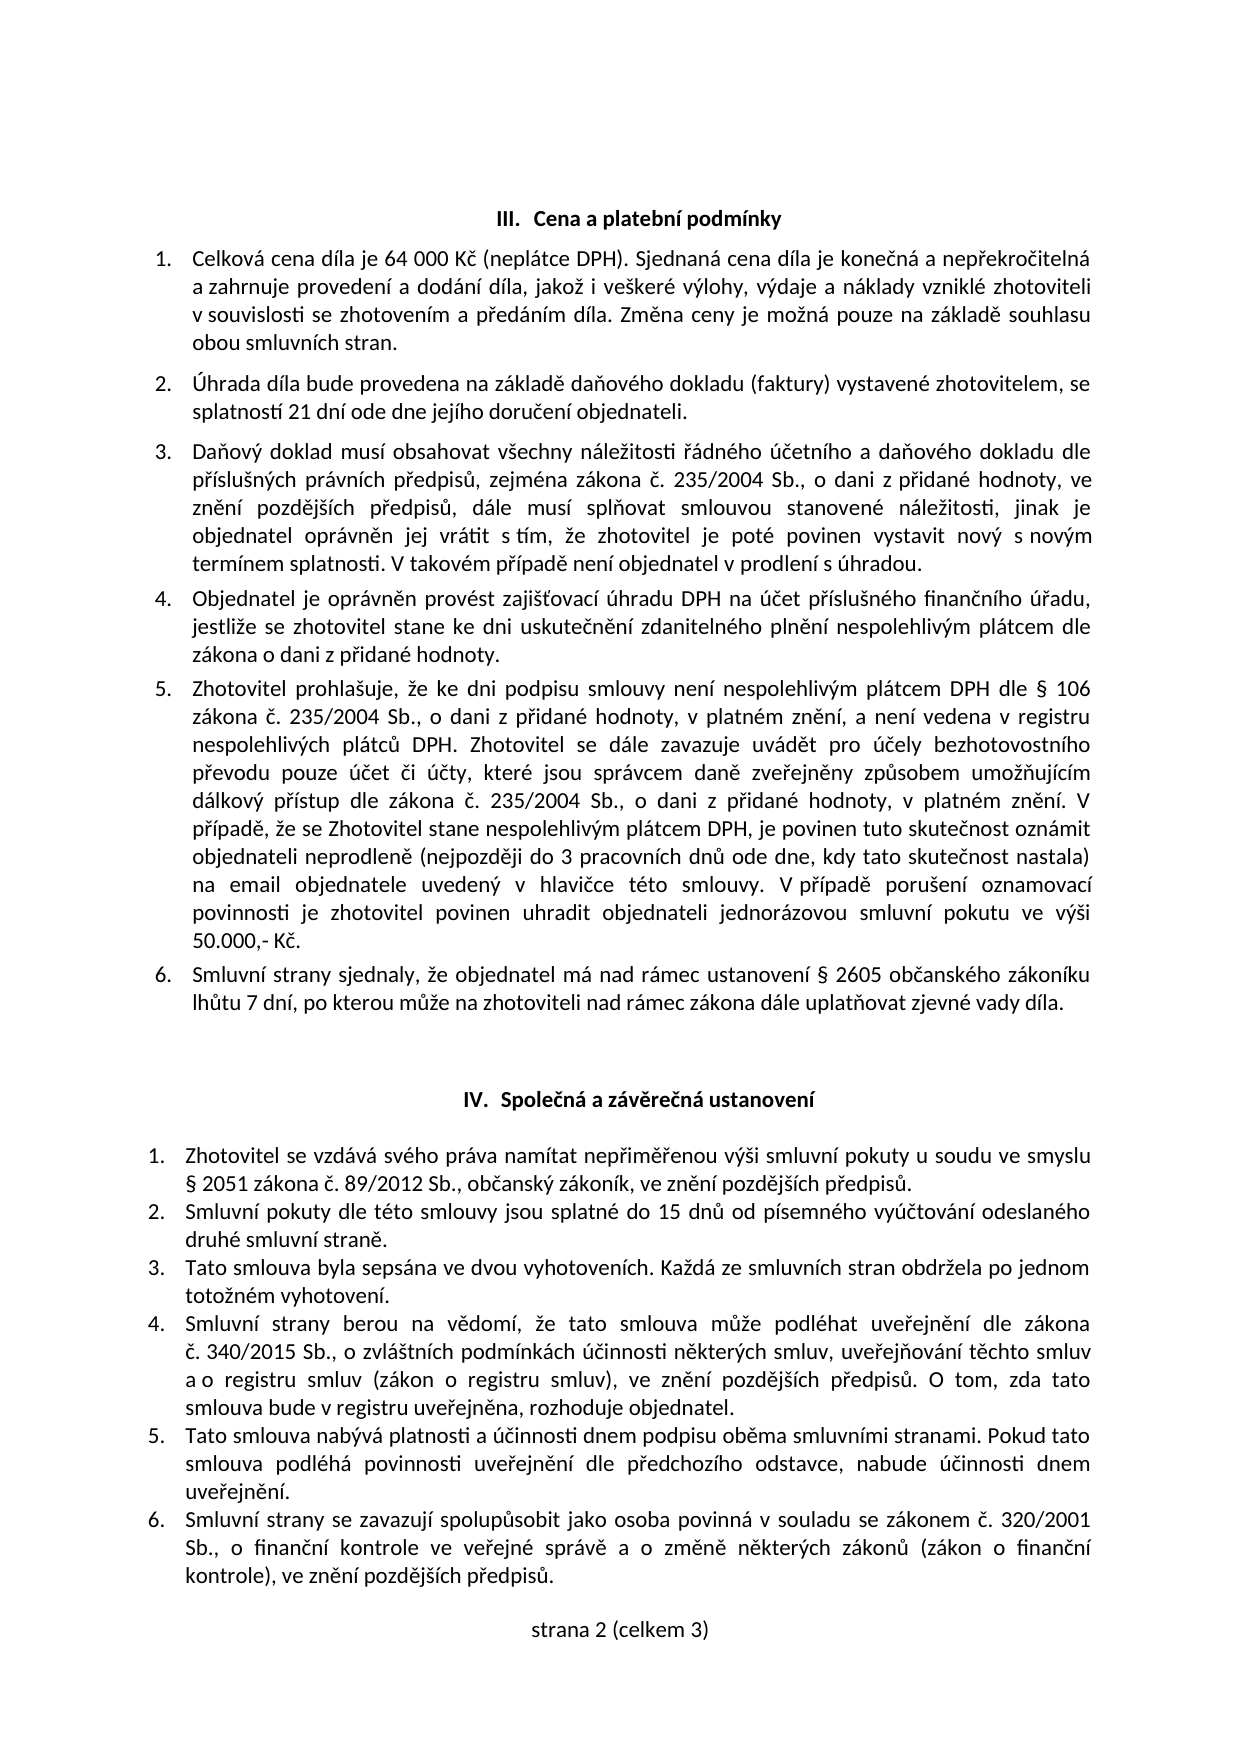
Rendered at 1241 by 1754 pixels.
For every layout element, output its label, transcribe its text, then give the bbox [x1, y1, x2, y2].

list Smluvní strany sjednaly, že objednatel má nad rámec ustanovení § 2605 občanského zákoníku lhůtu 7 dní, po kterou může na zhotoviteli nad rámec zákona dále uplatňovat zjevné vady díla. [154, 961, 1092, 1017]
list Daňový doklad musí obsahovat všechny náležitosti řádného účetního a daňového dokladu dle příslušných právních předpisů, zejména zákona č. 235/2004 Sb., o dani z přidané hodnoty, ve znění pozdějších předpisů, dále musí splňovat smlouvou stanovené náležitosti, jinak je objednatel oprávněn jej vrátit s tím, že zhotovitel je poté povinen vystavit nový s novým termínem splatnosti. V takovém případě není objednatel v prodlení s úhradou. [154, 437, 1092, 577]
list Tato smlouva nabývá platnosti a účinnosti dnem podpisu oběma smluvními stranami. Pokud tato smlouva podléhá povinnosti uveřejnění dle předchozího odstavce, nabude účinnosti dnem uveřejnění. [148, 1421, 1092, 1505]
list Úhrada díla bude provedena na základě daňového dokladu (faktury) vystavené zhotovitelem, se splatností 21 dní ode dne jejího doručení objednateli. [154, 369, 1092, 425]
list Zhotovitel se vzdává svého práva namítat nepřiměřenou výši smluvní pokuty u soudu ve smyslu § 2051 zákona č. 89/2012 Sb., občanský zákoník, ve znění pozdějších předpisů. [148, 1141, 1092, 1197]
list Objednatel je oprávněn provést zajišťovací úhradu DPH na účet příslušného finančního úřadu, jestliže se zhotovitel stane ke dni uskutečnění zdanitelného plnění nespolehlivým plátcem dle zákona o dani z přidané hodnoty. [154, 584, 1092, 668]
list Celková cena díla je 64 000 Kč (neplátce DPH). Sjednaná cena díla je konečná a nepřekročitelná a zahrnuje provedení a dodání díla, jakož i veškeré výlohy, výdaje a náklady vzniklé zhotoviteli v souvislosti se zhotovením a předáním díla. Změna ceny je možná pouze na základě souhlasu obou smluvních stran. [154, 244, 1092, 356]
list Smluvní strany se zavazují spolupůsobit jako osoba povinná v souladu se zákonem č. 320/2001 Sb., o finanční kontrole ve veřejné správě a o změně některých zákonů (zákon o finanční kontrole), ve znění pozdějších předpisů. [148, 1505, 1092, 1589]
list Smluvní pokuty dle této smlouvy jsou splatné do 15 dnů od písemného vyúčtování odeslaného druhé smluvní straně. [148, 1197, 1092, 1253]
list Společná a závěrečná ustanovení [185, 1085, 1092, 1113]
list Cena a platební podmínky [185, 204, 1092, 232]
list Smluvní strany berou na vědomí, že tato smlouva může podléhat uveřejnění dle zákona č. 340/2015 Sb., o zvláštních podmínkách účinnosti některých smluv, uveřejňování těchto smluv a o registru smluv (zákon o registru smluv), ve znění pozdějších předpisů. O tom, zda tato smlouva bude v registru uveřejněna, rozhoduje objednatel. [148, 1309, 1092, 1421]
list Zhotovitel prohlašuje, že ke dni podpisu smlouvy není nespolehlivým plátcem DPH dle § 106 zákona č. 235/2004 Sb., o dani z přidané hodnoty, v platném znění, a není vedena v registru nespolehlivých plátců DPH. Zhotovitel se dále zavazuje uvádět pro účely bezhotovostního převodu pouze účet či účty, které jsou správcem daně zveřejněny způsobem umožňujícím dálkový přístup dle zákona č. 235/2004 Sb., o dani z přidané hodnoty, v platném znění. V případě, že se Zhotovitel stane nespolehlivým plátcem DPH, je povinen tuto skutečnost oznámit objednateli neprodleně (nejpozději do 3 pracovních dnů ode dne, kdy tato skutečnost nastala) na email objednatele uvedený v hlavičce této smlouvy. V případě porušení oznamovací povinnosti je zhotovitel povinen uhradit objednateli jednorázovou smluvní pokutu ve výši 50.000,- Kč. [154, 674, 1092, 954]
list Tato smlouva byla sepsána ve dvou vyhotoveních. Každá ze smluvních stran obdržela po jednom totožném vyhotovení. [148, 1253, 1092, 1309]
